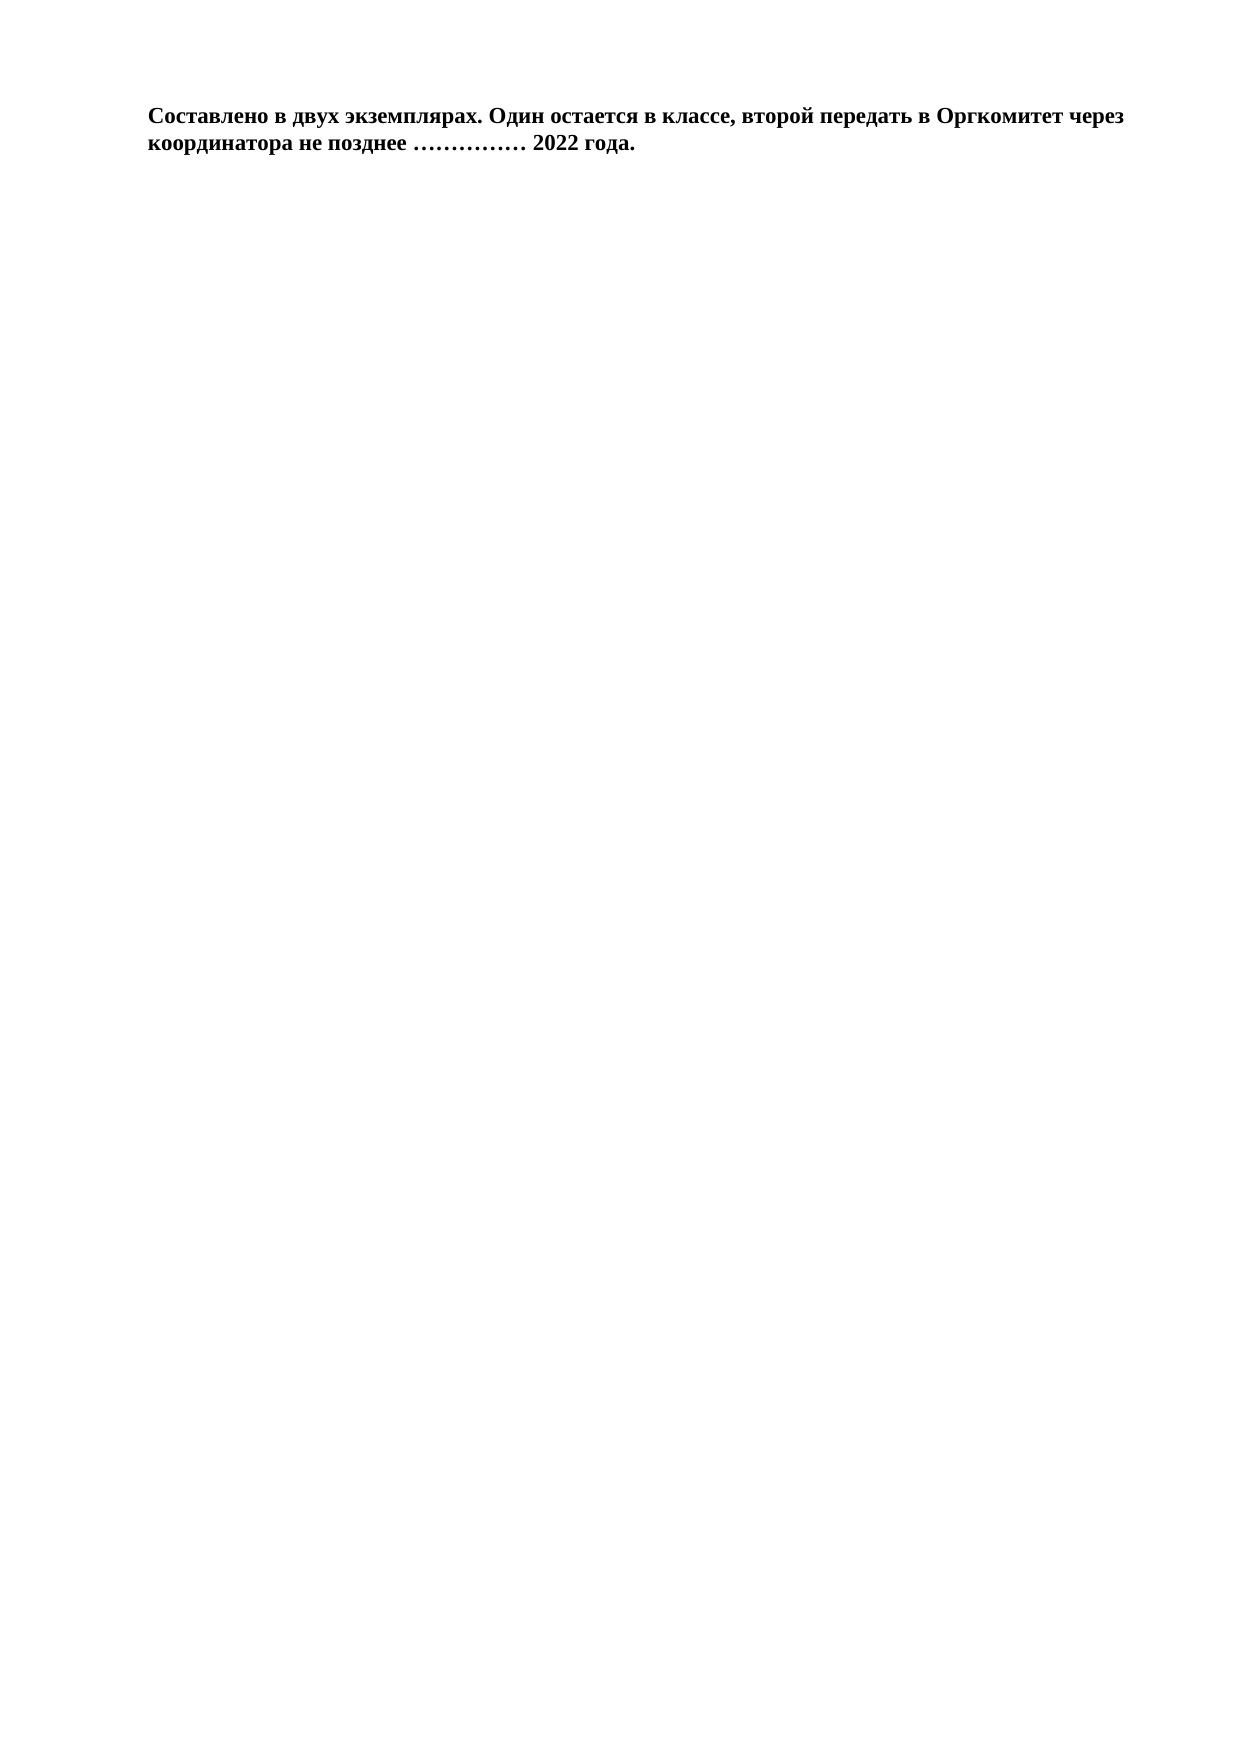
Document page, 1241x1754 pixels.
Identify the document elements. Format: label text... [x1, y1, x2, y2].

text Составлено в двух экземплярах. Один остается в классе, второй передать в Оргкомитет через координатора не позднее …………… 2022 года. [148, 103, 1152, 155]
